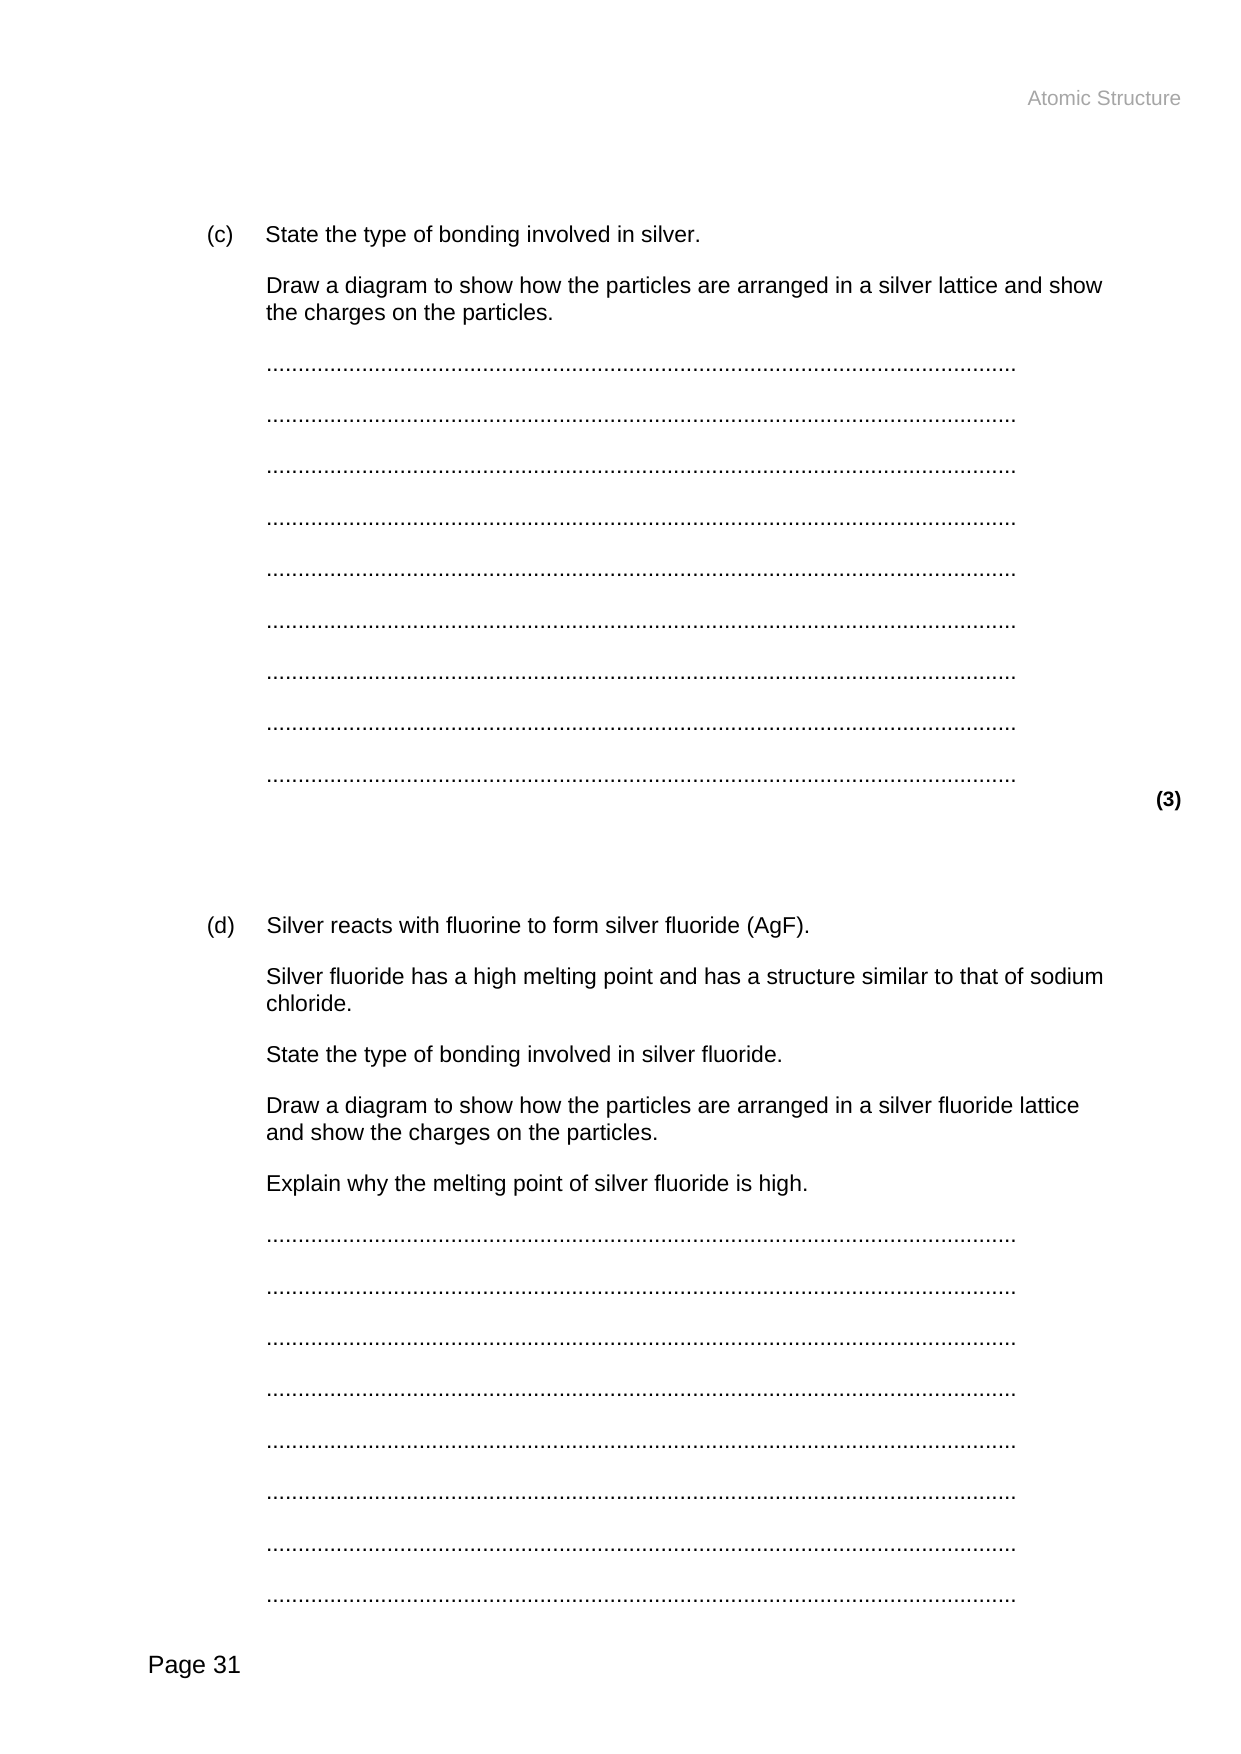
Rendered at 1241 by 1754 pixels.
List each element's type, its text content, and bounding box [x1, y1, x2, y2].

text (d) Silver reacts with fluorine to form silver fluoride (AgF). [207, 912, 1122, 938]
text ...................................................................................................................... [266, 1427, 1122, 1453]
text ...................................................................................................................... [266, 1478, 1122, 1504]
text Draw a diagram to show how the particles are arranged in a silver lattice and show the charges on the particles. [266, 272, 1122, 325]
text ...................................................................................................................... [266, 761, 1122, 787]
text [266, 1529, 1122, 1556]
text ...................................................................................................................... [266, 1221, 1122, 1248]
text ...................................................................................................................... [266, 1324, 1122, 1350]
text ...................................................................................................................... [266, 709, 1122, 736]
text (3) [148, 787, 1181, 811]
text ...................................................................................................................... [266, 607, 1122, 633]
text Draw a diagram to show how the particles are arranged in a silver fluoride lattice and show the charges on the particles. [266, 1092, 1122, 1145]
text ...................................................................................................................... [266, 452, 1122, 479]
text ...................................................................................................................... [266, 401, 1122, 427]
text ...................................................................................................................... [266, 1273, 1122, 1299]
text ...................................................................................................................... [266, 658, 1122, 684]
text (c) State the type of bonding involved in silver. [207, 221, 1122, 247]
text Silver fluoride has a high melting point and has a structure similar to that of sodium chloride. [266, 963, 1122, 1016]
text ...................................................................................................................... [266, 1375, 1122, 1402]
text ...................................................................................................................... [266, 555, 1122, 582]
text ...................................................................................................................... [266, 504, 1122, 530]
text Explain why the melting point of silver fluoride is high. [266, 1170, 1122, 1196]
text ...................................................................................................................... [266, 350, 1122, 376]
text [266, 1581, 1122, 1607]
text State the type of bonding involved in silver fluoride. [266, 1041, 1122, 1067]
